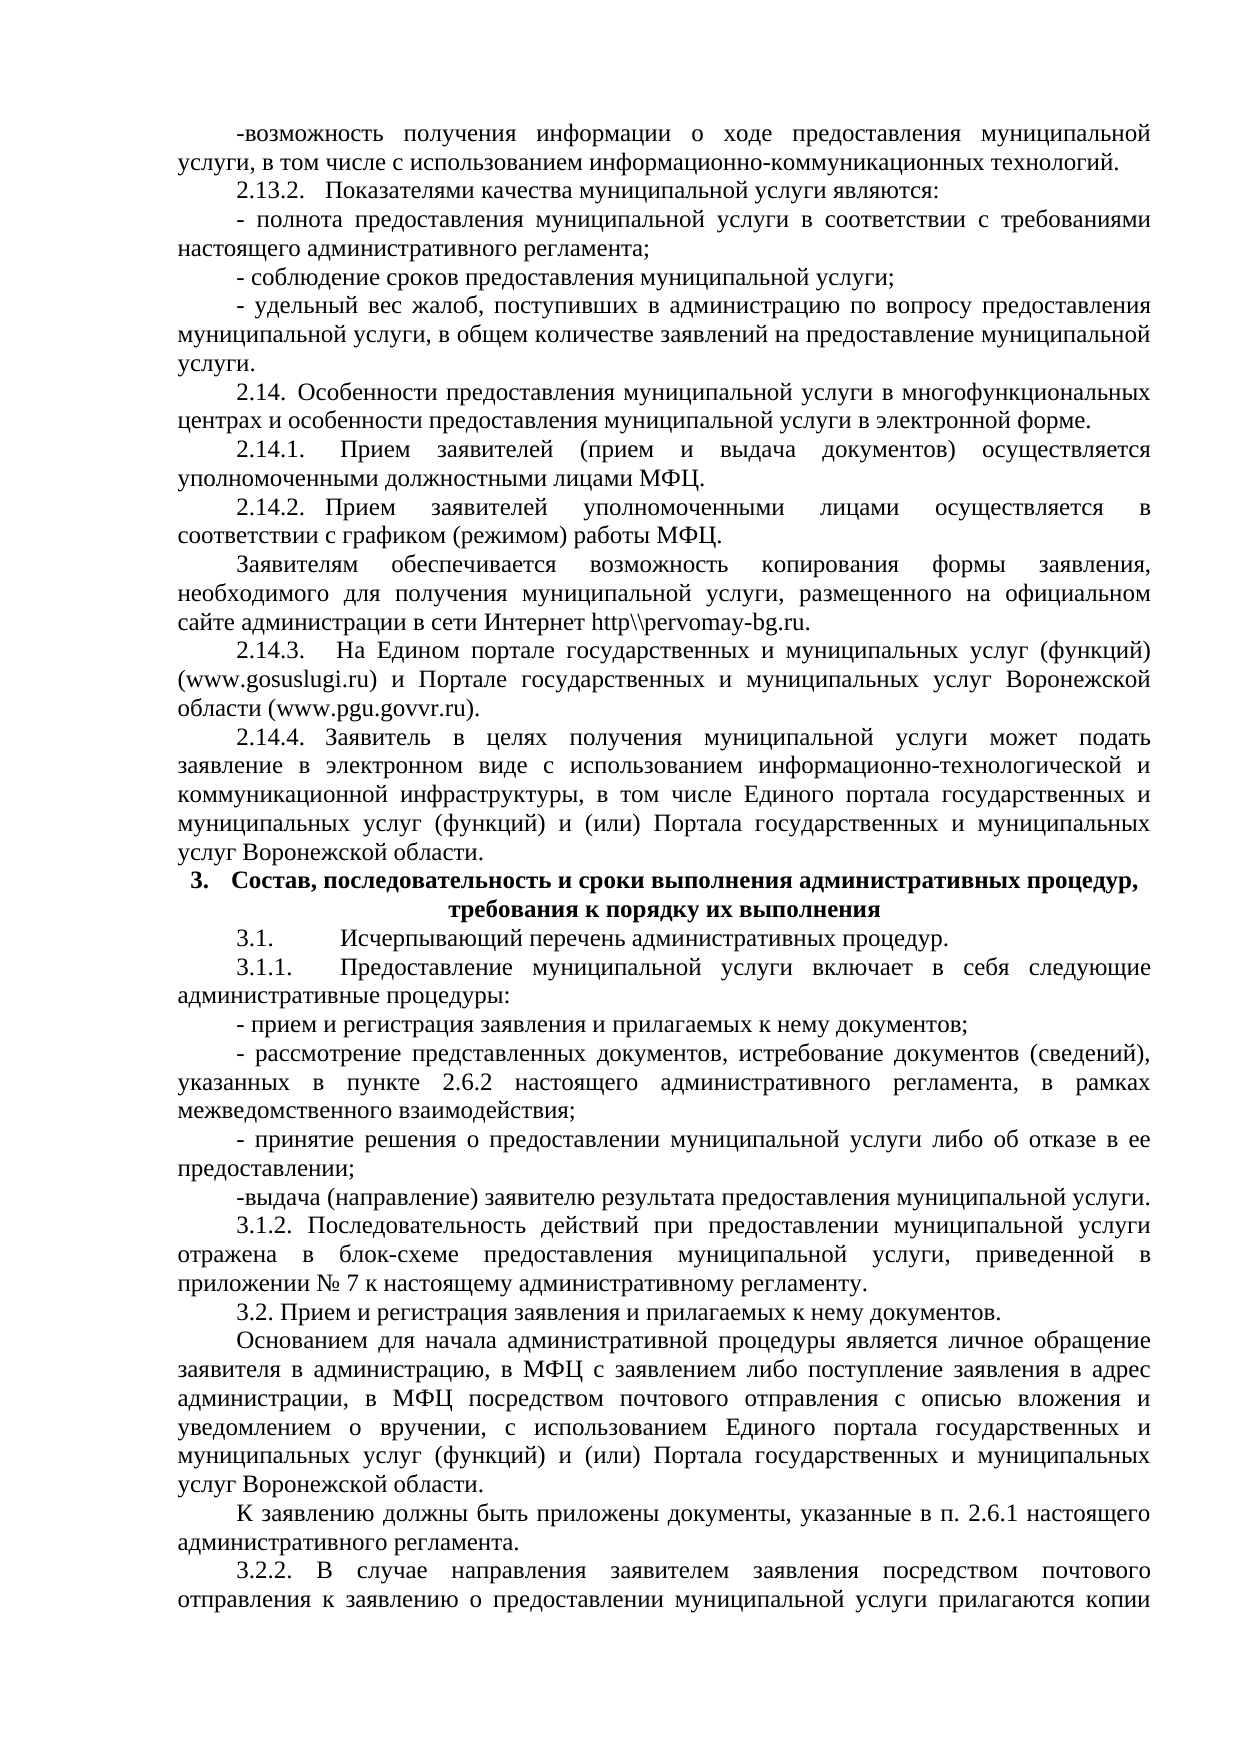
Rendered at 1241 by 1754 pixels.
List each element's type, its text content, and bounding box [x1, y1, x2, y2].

text - удельный вес жалоб, поступивших в администрацию по вопросу предоставления муниципальной услуги, в общем количестве заявлений на предоставление муниципальной услуги. [177, 291, 1152, 377]
text К заявлению должны быть приложены документы, указанные в п. 2.6.1 настоящего административного регламента. [177, 1498, 1152, 1556]
list Исчерпывающий перечень административных процедур. [177, 923, 1152, 952]
list Предоставление муниципальной услуги включает в себя следующие административные процедуры: [177, 952, 1152, 1009]
list Состав, последовательность и сроки выполнения административных процедур, требования к порядку их выполнения [177, 866, 1152, 923]
list Прием заявителей уполномоченными лицами осуществляется в соответствии с графиком (режимом) работы МФЦ. [177, 492, 1152, 549]
text - принятие решения о предоставлении муниципальной услуги либо об отказе в ее предоставлении; [177, 1124, 1152, 1182]
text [177, 1556, 1152, 1613]
list Прием заявителей (прием и выдача документов) осуществляется уполномоченными должностными лицами МФЦ. [177, 434, 1152, 492]
text -выдача (направление) заявителю результата предоставления муниципальной услуги. [177, 1182, 1152, 1211]
list Заявитель в целях получения муниципальной услуги может подать заявление в электронном виде с использованием информационно-технологической и коммуникационной инфраструктуры, в том числе Единого портала государственных и муниципальных услуг (функций) и (или) Портала государственных и муниципальных услуг Воронежской области. [177, 722, 1152, 866]
text - прием и регистрация заявления и прилагаемых к нему документов; [177, 1009, 1152, 1038]
text -возможность получения информации о ходе предоставления муниципальной услуги, в том числе с использованием информационно-коммуникационных технологий. [177, 118, 1152, 176]
text Заявителям обеспечивается возможность копирования формы заявления, необходимого для получения муниципальной услуги, размещенного на официальном сайте администрации в сети Интернет http\\pervomay-bg.ru. [177, 549, 1152, 636]
text Основанием для начала административной процедуры является личное обращение заявителя в администрацию, в МФЦ с заявлением либо поступление заявления в адрес администрации, в МФЦ посредством почтового отправления с описью вложения и уведомлением о вручении, с использованием Единого портала государственных и муниципальных услуг (функций) и (или) Портала государственных и муниципальных услуг Воронежской области. [177, 1326, 1152, 1498]
text - соблюдение сроков предоставления муниципальной услуги; [177, 262, 1152, 291]
text 3.2. Прием и регистрация заявления и прилагаемых к нему документов. [177, 1297, 1152, 1326]
text - рассмотрение представленных документов, истребование документов (сведений), указанных в пункте 2.6.2 настоящего административного регламента, в рамках межведомственного взаимодействия; [177, 1038, 1152, 1124]
text - полнота предоставления муниципальной услуги в соответствии с требованиями настоящего административного регламента; [177, 204, 1152, 262]
list Особенности предоставления муниципальной услуги в многофункциональных центрах и особенности предоставления муниципальной услуги в электронной форме. [177, 377, 1152, 434]
list Показателями качества муниципальной услуги являются: [177, 176, 1152, 204]
list На Едином портале государственных и муниципальных услуг (функций) (www.gosuslugi.ru) и Портале государственных и муниципальных услуг Воронежской области (www.pgu.govvr.ru). [177, 636, 1152, 722]
text 3.1.2. Последовательность действий при предоставлении муниципальной услуги отражена в блок-схеме предоставления муниципальной услуги, приведенной в приложении № 7 к настоящему административному регламенту. [177, 1211, 1152, 1297]
